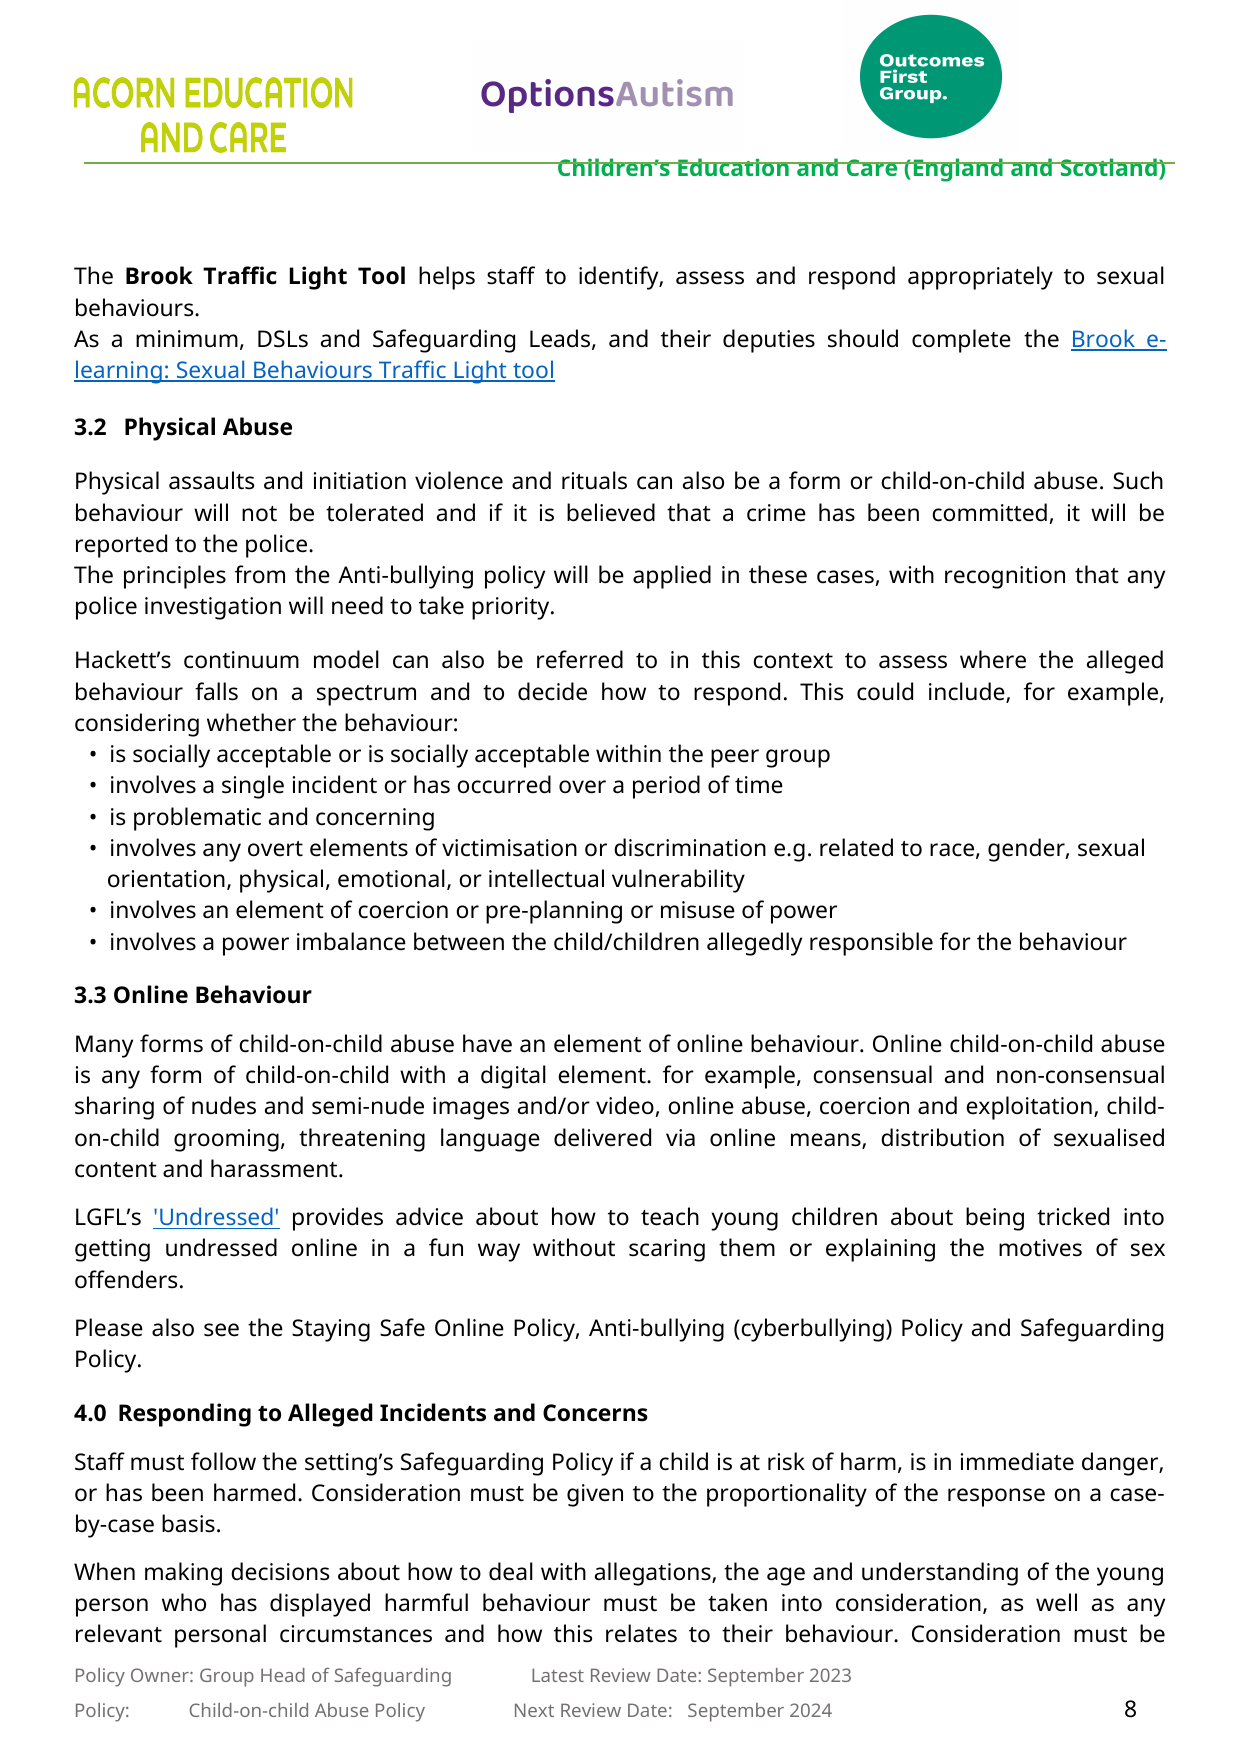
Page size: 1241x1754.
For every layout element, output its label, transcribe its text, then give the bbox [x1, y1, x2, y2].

picture [73, 77, 353, 153]
text As a minimum, DSLs and Safeguarding Leads, and their deputies should complete the Brook e-learning: Sexual Behaviours Traffic Light tool [74, 323, 1167, 385]
text • involves a power imbalance between the child/children allegedly responsible for the behaviour [89, 926, 1167, 957]
text 3.3 Online Behaviour [74, 979, 1167, 1011]
text • is socially acceptable or is socially acceptable within the peer group [89, 738, 1167, 769]
text Hackett’s continuum model can also be referred to in this context to assess where the alleged behaviour falls on a spectrum and to decide how to respond. This could include, for example, considering whether the behaviour: [74, 644, 1167, 738]
text The Brook Traffic Light Tool helps staff to identify, assess and respond appropriately to sexual behaviours. [74, 260, 1167, 323]
text • is problematic and concerning [89, 801, 1167, 832]
text LGFL’s 'Undressed' provides advice about how to teach young children about being tricked into getting undressed online in a fun way without scaring them or explaining the motives of sex offenders. [74, 1201, 1167, 1295]
text orientation, physical, emotional, or intellectual vulnerability [89, 863, 1167, 894]
list Physical Abuse [74, 411, 1167, 443]
text The principles from the Anti-bullying policy will be applied in these cases, with recognition that any police investigation will need to take priority. [74, 559, 1167, 622]
picture [843, 0, 1019, 153]
text • involves an element of coercion or pre-planning or misuse of power [89, 894, 1167, 926]
text Physical assaults and initiation violence and rituals can also be a form or child-on-child abuse. Such behaviour will not be tolerated and if it is believed that a crime has been committed, it will be reported to the police. [74, 465, 1167, 559]
picture [471, 39, 743, 153]
subtitle Responding to Alleged Incidents and Concerns [74, 1397, 1167, 1428]
text • involves any overt elements of victimisation or discrimination e.g. related to race, gender, sexual [89, 832, 1167, 863]
text • involves a single incident or has occurred over a period of time [89, 769, 1167, 801]
text Many forms of child-on-child abuse have an element of online behaviour. Online child-on-child abuse is any form of child-on-child with a digital element. for example, consensual and non-consensual sharing of nudes and semi-nude images and/or video, online abuse, coercion and exploitation, child-on-child grooming, threatening language delivered via online means, distribution of sexualised content and harassment. [74, 1028, 1167, 1184]
text Please also see the Staying Safe Online Policy, Anti-bullying (cyberbullying) Policy and Safeguarding Policy. [74, 1312, 1167, 1374]
text Staff must follow the setting’s Safeguarding Policy if a child is at risk of harm, is in immediate danger, or has been harmed. Consideration must be given to the proportionality of the response on a case-by-case basis. [74, 1446, 1167, 1539]
